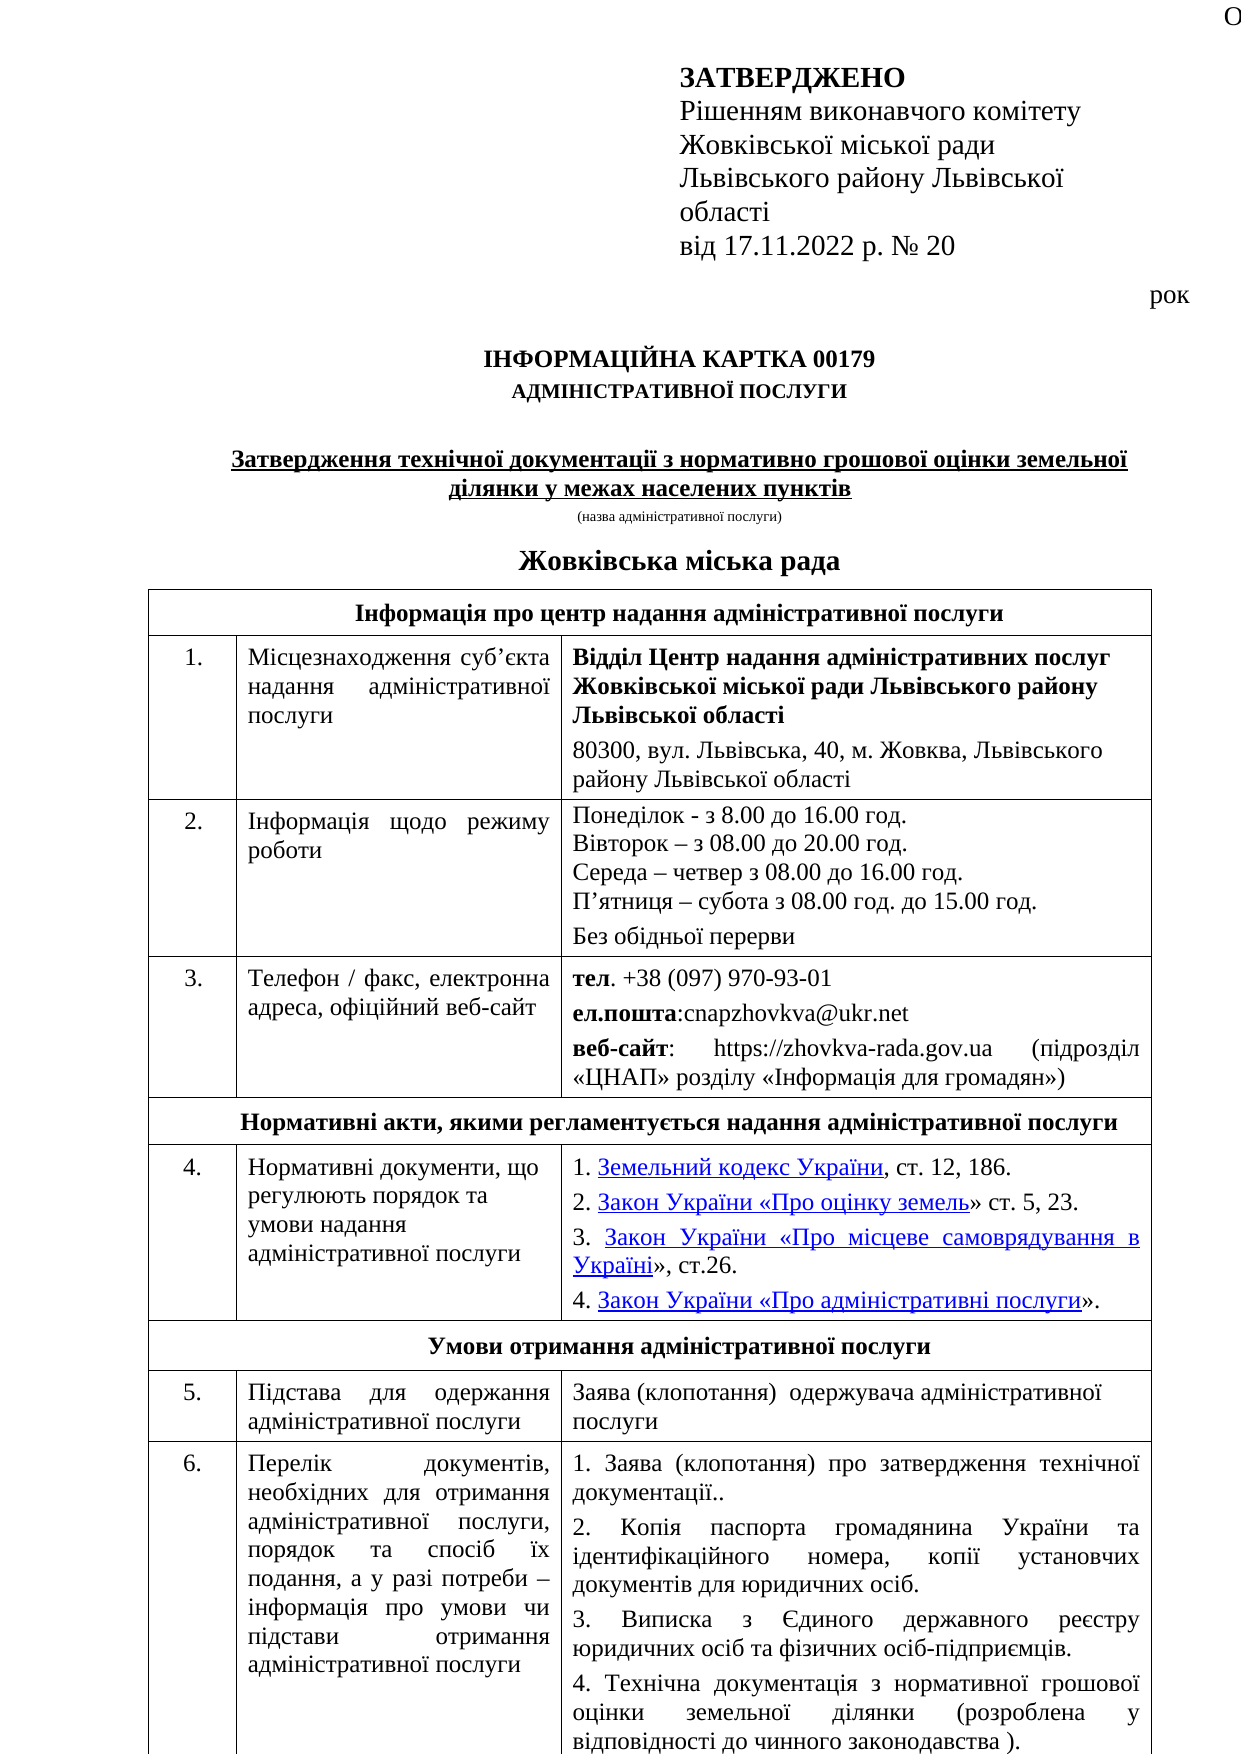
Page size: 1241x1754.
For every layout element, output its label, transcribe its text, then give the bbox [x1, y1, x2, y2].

table_header О ЗАТВЕРДЖЕНО Рішенням виконавчого комітету Жовківської міської ради Львівського району Львівської області від 17.11.2022 р. № 20 рок [148, 0, 1152, 338]
table_cell інформаційна картка 00179 адміністративної послуги Затвердження технічної документації з нормативно грошової оцінки земельної ділянки у межах населених пунктів (назва адміністративної послуги) Жовківська міська рада [237, 636, 561, 799]
table_cell інформаційна картка 00179 адміністративної послуги Затвердження технічної документації з нормативно грошової оцінки земельної ділянки у межах населених пунктів (назва адміністративної послуги) Жовківська міська рада [237, 800, 561, 956]
table_cell інформаційна картка 00179 адміністративної послуги Затвердження технічної документації з нормативно грошової оцінки земельної ділянки у межах населених пунктів (назва адміністративної послуги) Жовківська міська рада [562, 1442, 1151, 1754]
table_cell інформаційна картка 00179 адміністративної послуги Затвердження технічної документації з нормативно грошової оцінки земельної ділянки у межах населених пунктів (назва адміністративної послуги) Жовківська міська рада [562, 800, 1151, 956]
table_cell інформаційна картка 00179 адміністративної послуги Затвердження технічної документації з нормативно грошової оцінки земельної ділянки у межах населених пунктів (назва адміністративної послуги) Жовківська міська рада [237, 1371, 561, 1441]
table_cell інформаційна картка 00179 адміністративної послуги Затвердження технічної документації з нормативно грошової оцінки земельної ділянки у межах населених пунктів (назва адміністративної послуги) Жовківська міська рада [562, 957, 1151, 1097]
table_cell інформаційна картка 00179 адміністративної послуги Затвердження технічної документації з нормативно грошової оцінки земельної ділянки у межах населених пунктів (назва адміністративної послуги) Жовківська міська рада [148, 338, 1152, 589]
table_cell інформаційна картка 00179 адміністративної послуги Затвердження технічної документації з нормативно грошової оцінки земельної ділянки у межах населених пунктів (назва адміністративної послуги) Жовківська міська рада [149, 1442, 236, 1754]
table_cell інформаційна картка 00179 адміністративної послуги Затвердження технічної документації з нормативно грошової оцінки земельної ділянки у межах населених пунктів (назва адміністративної послуги) Жовківська міська рада [149, 636, 236, 799]
table_cell інформаційна картка 00179 адміністративної послуги Затвердження технічної документації з нормативно грошової оцінки земельної ділянки у межах населених пунктів (назва адміністративної послуги) Жовківська міська рада [562, 1145, 1151, 1320]
table_cell інформаційна картка 00179 адміністративної послуги Затвердження технічної документації з нормативно грошової оцінки земельної ділянки у межах населених пунктів (назва адміністративної послуги) Жовківська міська рада [237, 1442, 561, 1754]
table_cell інформаційна картка 00179 адміністративної послуги Затвердження технічної документації з нормативно грошової оцінки земельної ділянки у межах населених пунктів (назва адміністративної послуги) Жовківська міська рада [237, 957, 561, 1097]
table_cell інформаційна картка 00179 адміністративної послуги Затвердження технічної документації з нормативно грошової оцінки земельної ділянки у межах населених пунктів (назва адміністративної послуги) Жовківська міська рада [149, 800, 236, 956]
table_cell інформаційна картка 00179 адміністративної послуги Затвердження технічної документації з нормативно грошової оцінки земельної ділянки у межах населених пунктів (назва адміністративної послуги) Жовківська міська рада [149, 1321, 1151, 1370]
table_cell інформаційна картка 00179 адміністративної послуги Затвердження технічної документації з нормативно грошової оцінки земельної ділянки у межах населених пунктів (назва адміністративної послуги) Жовківська міська рада [562, 1371, 1151, 1441]
table_cell інформаційна картка 00179 адміністративної послуги Затвердження технічної документації з нормативно грошової оцінки земельної ділянки у межах населених пунктів (назва адміністративної послуги) Жовківська міська рада [149, 1098, 1151, 1144]
table_cell інформаційна картка 00179 адміністративної послуги Затвердження технічної документації з нормативно грошової оцінки земельної ділянки у межах населених пунктів (назва адміністративної послуги) Жовківська міська рада [149, 590, 1151, 635]
table_cell інформаційна картка 00179 адміністративної послуги Затвердження технічної документації з нормативно грошової оцінки земельної ділянки у межах населених пунктів (назва адміністративної послуги) Жовківська міська рада [237, 1145, 561, 1320]
table_cell інформаційна картка 00179 адміністративної послуги Затвердження технічної документації з нормативно грошової оцінки земельної ділянки у межах населених пунктів (назва адміністративної послуги) Жовківська міська рада [562, 636, 1151, 799]
table_cell інформаційна картка 00179 адміністративної послуги Затвердження технічної документації з нормативно грошової оцінки земельної ділянки у межах населених пунктів (назва адміністративної послуги) Жовківська міська рада [149, 1145, 236, 1320]
